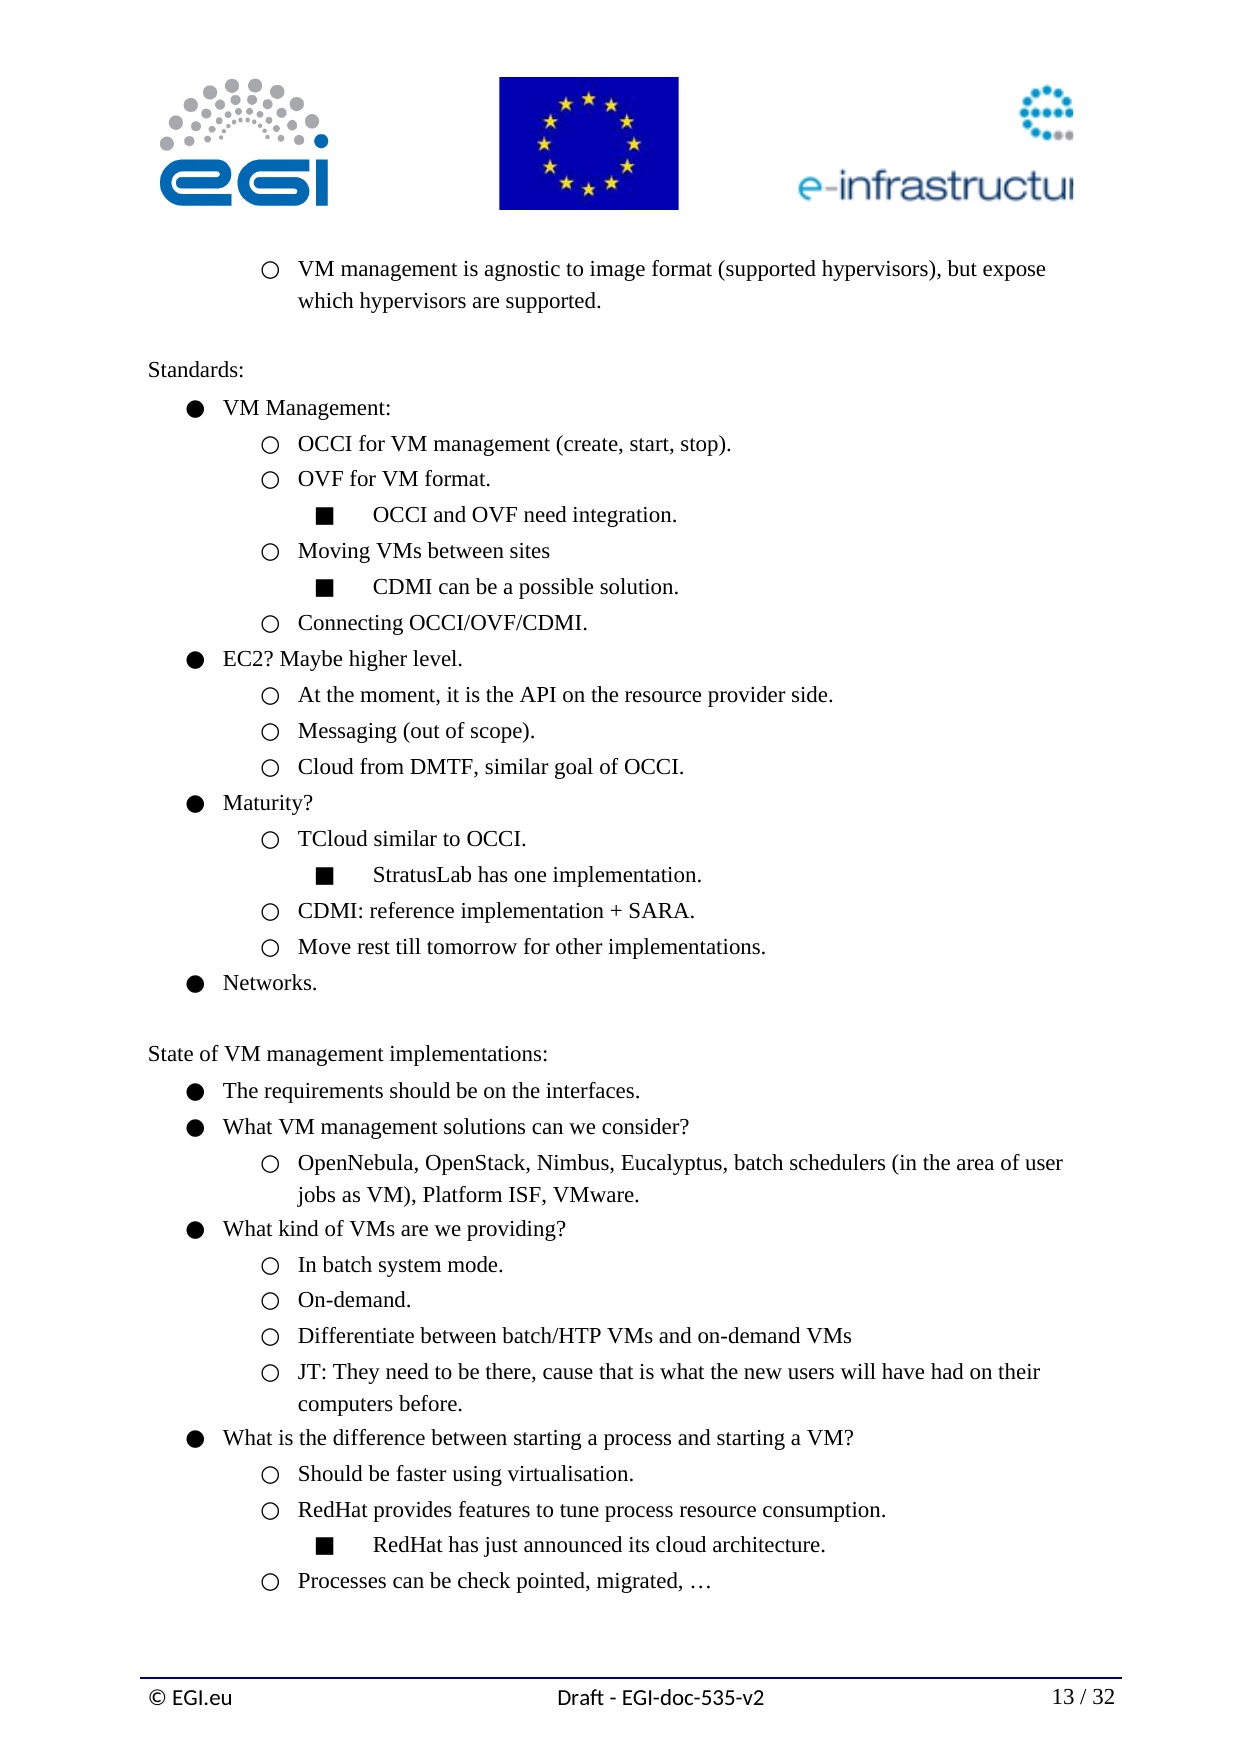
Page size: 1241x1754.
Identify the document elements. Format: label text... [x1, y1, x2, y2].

picture [499, 77, 679, 210]
list Move rest till tomorrow for other implementations. [260, 929, 1092, 961]
list Connecting OCCI/OVF/CDMI. [260, 606, 1092, 637]
list StratusLab has one implementation. [335, 858, 1092, 889]
list OCCI for VM management (create, start, stop). [260, 426, 1092, 458]
list OVF for VM format. [260, 462, 1092, 494]
list What kind of VMs are we providing? [185, 1212, 1092, 1243]
list Should be faster using virtualisation. [260, 1457, 1092, 1488]
list CDMI can be a possible solution. [335, 570, 1092, 601]
list What is the difference between starting a process and starting a VM? [185, 1421, 1092, 1452]
list CDMI: reference implementation + SARA. [260, 894, 1092, 925]
list Moving VMs between sites [260, 534, 1092, 566]
list Messaging (out of scope). [260, 714, 1092, 745]
list Maturity? [185, 786, 1092, 817]
list Processes can be check pointed, migrated, … [260, 1564, 1092, 1596]
text Standards: [148, 356, 1092, 382]
list What VM management solutions can we consider? [185, 1110, 1092, 1142]
list In batch system mode. [260, 1247, 1092, 1279]
list RedHat provides features to tune process resource consumption. [260, 1492, 1092, 1524]
text State of VM management implementations: [148, 1040, 1092, 1066]
list OpenNebula, OpenStack, Nimbus, Eucalyptus, batch schedulers (in the area of user jobs as VM), Platform ISF, VMware. [260, 1146, 1092, 1208]
list OCCI and OVF need integration. [335, 498, 1092, 529]
list JT: They need to be there, cause that is what the new users will have had on their computers before. [260, 1355, 1092, 1417]
list EC2? Maybe higher level. [185, 642, 1092, 673]
list At the moment, it is the API on the resource provider side. [260, 678, 1092, 709]
list Cloud from DMTF, similar goal of OCCI. [260, 750, 1092, 781]
list On-demand. [260, 1283, 1092, 1315]
list VM management is agnostic to image format (supported hypervisors), but expose which hypervisors are supported. [260, 252, 1092, 314]
list Differentiate between batch/HTP VMs and on-demand VMs [260, 1319, 1092, 1351]
picture [791, 77, 1074, 210]
list The requirements should be on the interfaces. [185, 1074, 1092, 1106]
list TCloud similar to OCCI. [260, 822, 1092, 853]
picture [158, 77, 329, 208]
list RedHat has just announced its cloud architecture. [335, 1528, 1092, 1560]
list Networks. [185, 966, 1092, 997]
list VM Management: [185, 391, 1092, 422]
